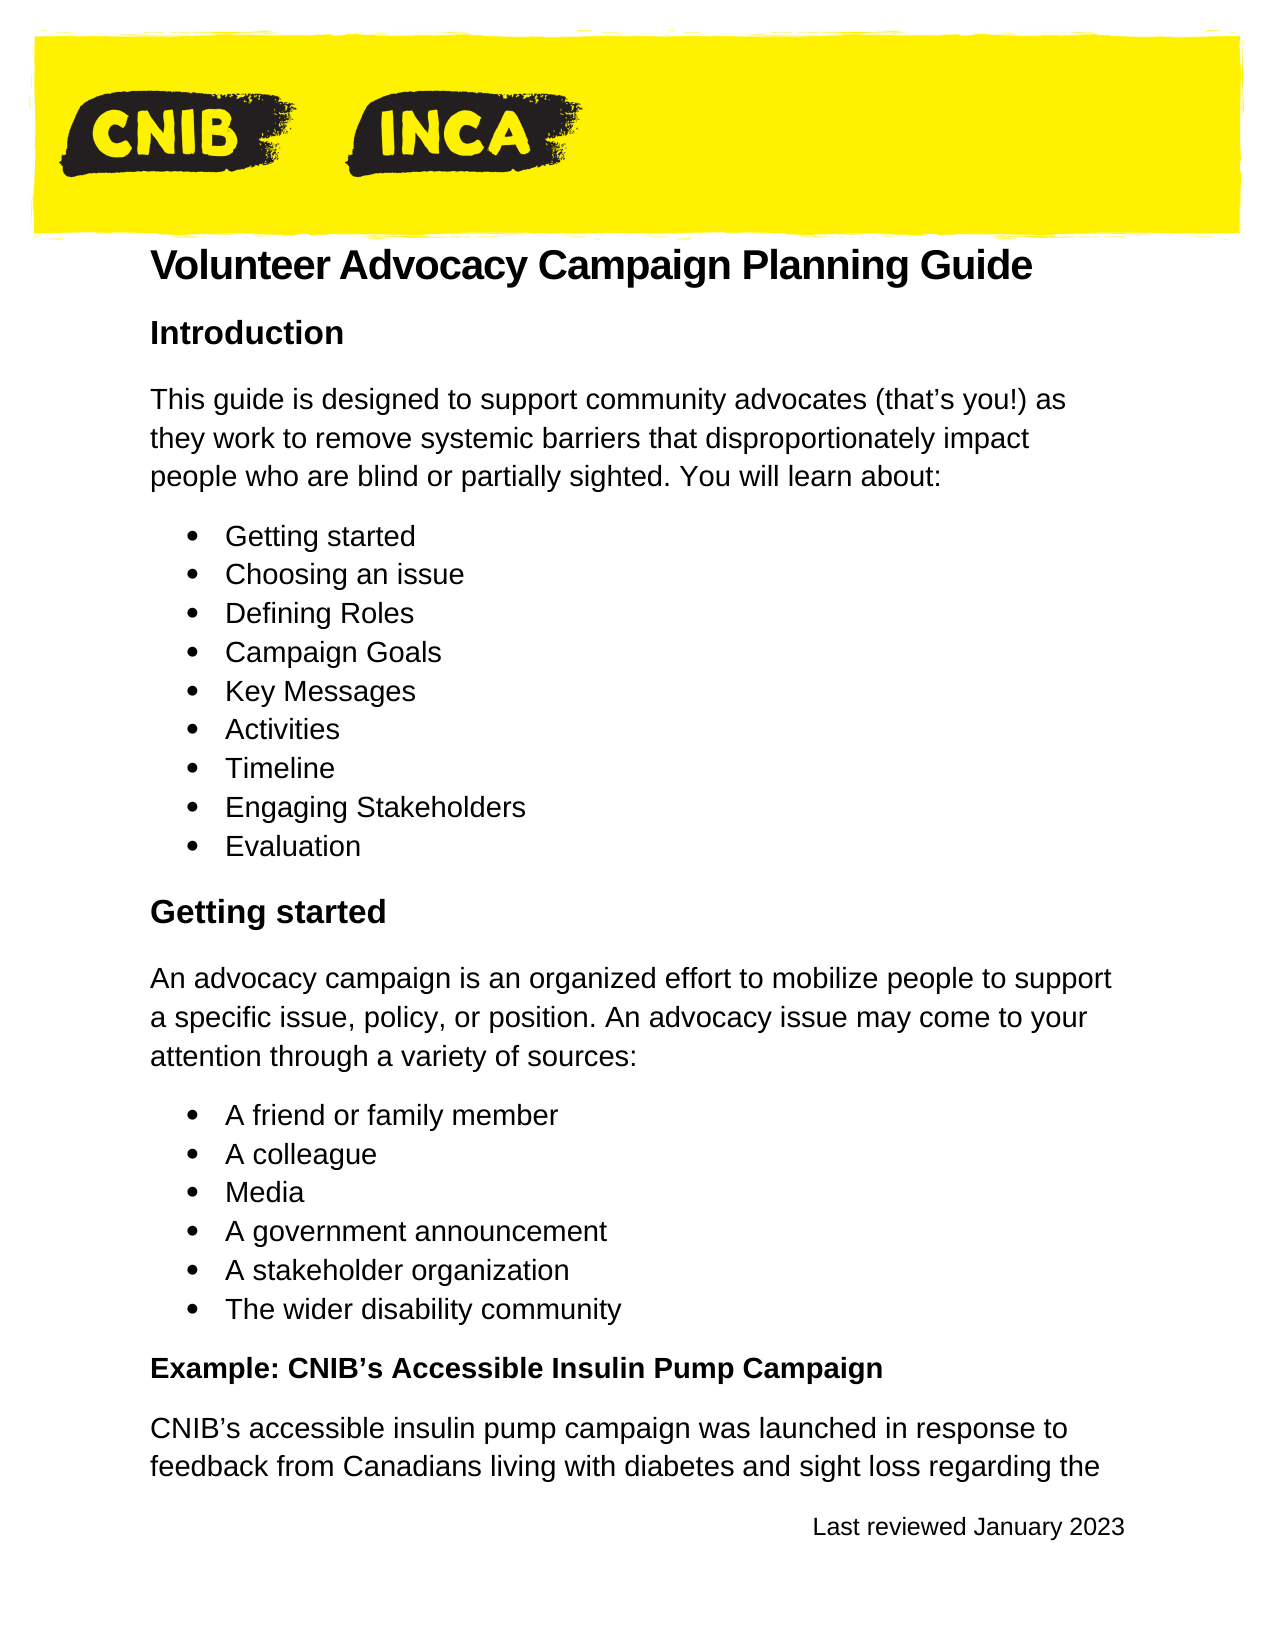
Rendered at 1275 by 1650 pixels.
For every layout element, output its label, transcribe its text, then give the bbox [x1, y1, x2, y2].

text An advocacy campaign is an organized effort to mobilize people to support a specific issue, policy, or position. An advocacy issue may come to your attention through a variety of sources: [150, 961, 1125, 1072]
list A stakeholder organization [187, 1253, 1125, 1287]
list Defining Roles [187, 596, 1125, 630]
subtitle Introduction [150, 313, 1125, 351]
subtitle Getting started [150, 892, 1125, 931]
list Timeline [187, 751, 1125, 785]
list Activities [187, 712, 1125, 746]
list Media [187, 1175, 1125, 1209]
list A government announcement [187, 1214, 1125, 1248]
list Evaluation [187, 828, 1125, 862]
text Example: CNIB’s Accessible Insulin Pump Campaign [150, 1351, 1125, 1385]
list A colleague [187, 1137, 1125, 1170]
list Campaign Goals [187, 635, 1125, 668]
picture [28, 28, 1248, 240]
list Key Messages [187, 673, 1125, 707]
list Getting started [187, 518, 1125, 552]
list Engaging Stakeholders [187, 790, 1125, 823]
text This guide is designed to support community advocates (that’s you!) as they work to remove systemic barriers that disproportionately impact people who are blind or partially sighted. You will learn about: [150, 382, 1125, 493]
list A friend or family member [187, 1098, 1125, 1132]
list Choosing an issue [187, 557, 1125, 591]
list The wider disability community [187, 1292, 1125, 1325]
title Volunteer Advocacy Campaign Planning Guide [150, 240, 1125, 288]
